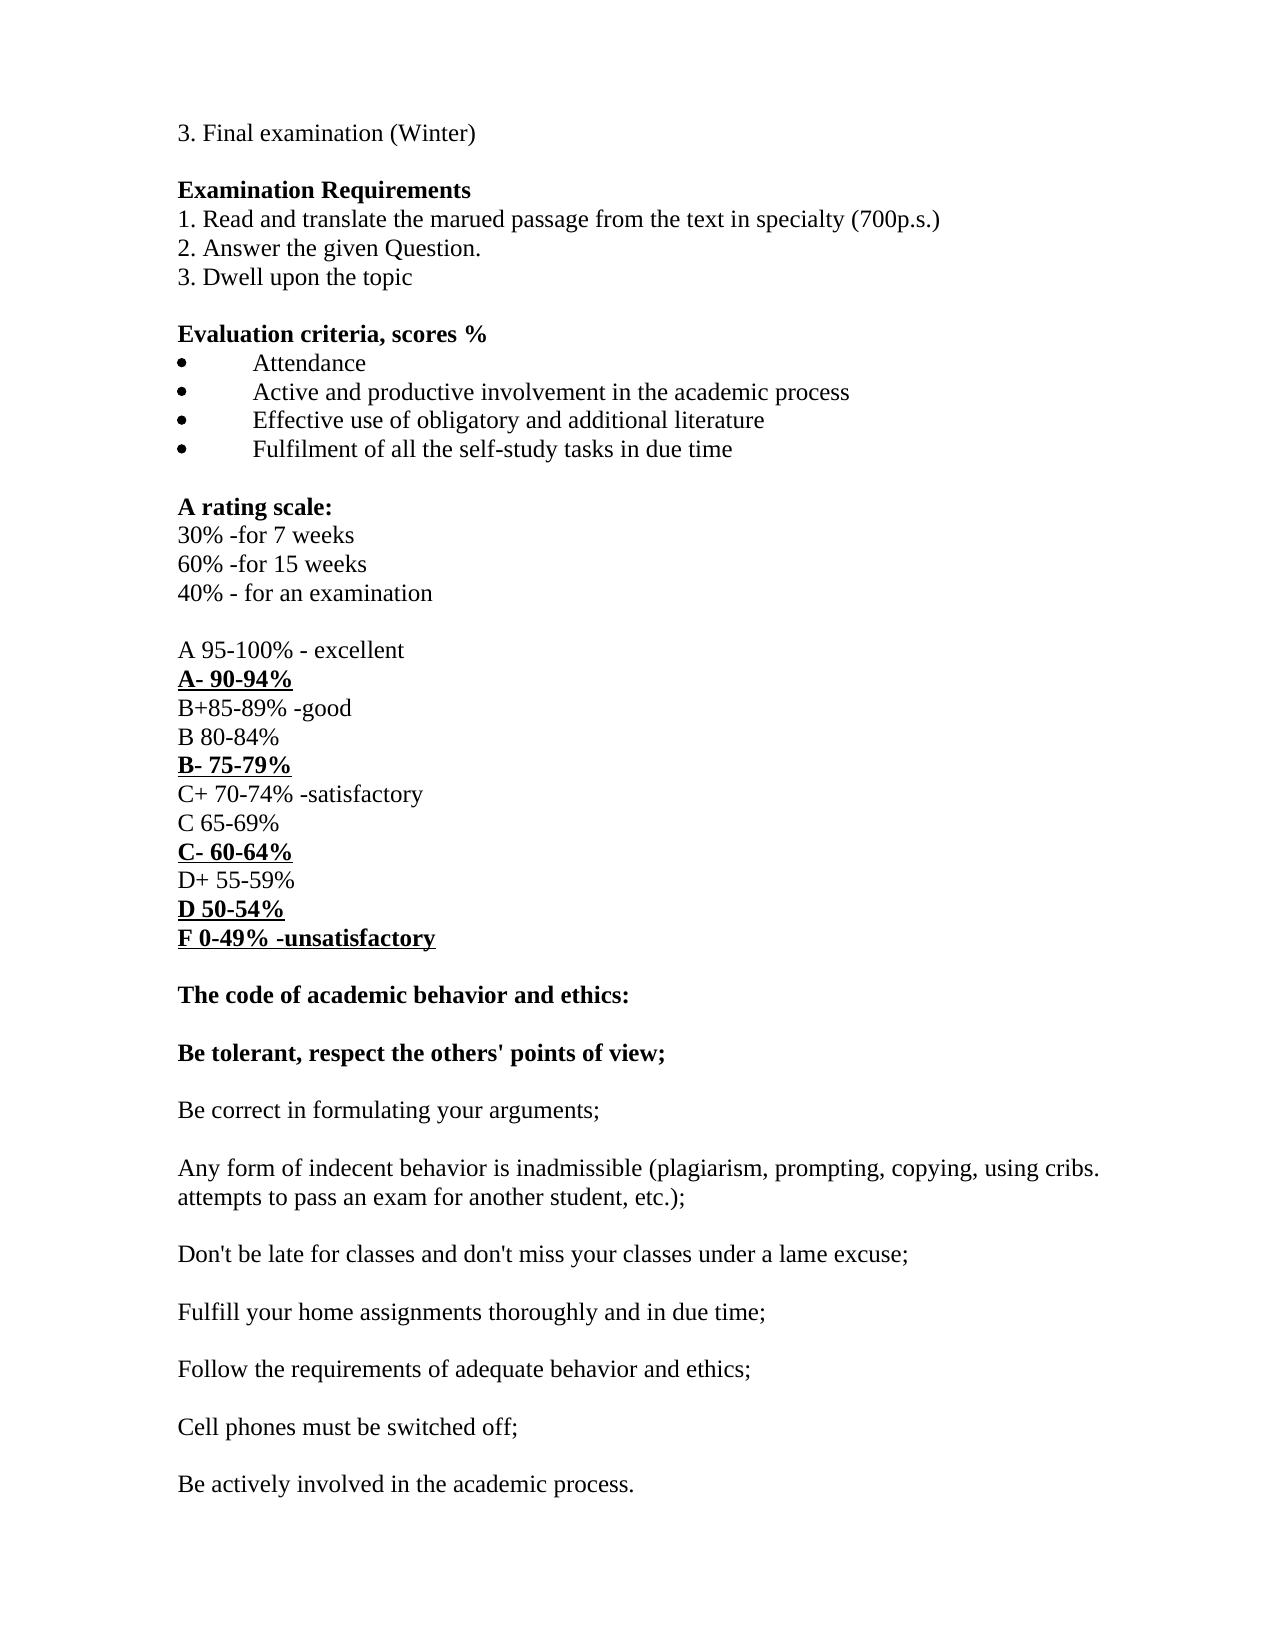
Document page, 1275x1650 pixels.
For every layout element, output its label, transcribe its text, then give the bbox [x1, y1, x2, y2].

text Any form of indecent behavior is inadmissible (plagiarism, prompting, copying, using cribs. attempts to pass an exam for another student, etc.); [177, 1153, 1186, 1211]
text 1. Read and translate the marued passage from the text in specialty (700p.s.) [177, 204, 1186, 233]
text Fulfill your home assignments thoroughly and in due time; [177, 1297, 1186, 1326]
text Follow the requirements of adequate behavior and ethics; [177, 1354, 1186, 1383]
text D 50-54% [177, 894, 1186, 923]
text F 0-49% -unsatisfactory [177, 923, 1186, 952]
text 3. Dwell upon the topic [177, 262, 1186, 291]
list Effective use of obligatory and additional literature [177, 406, 1186, 434]
text Be actively involved in the academic process. [177, 1469, 1186, 1498]
text 60% -for 15 weeks [177, 549, 1186, 578]
text C- 60-64% [177, 837, 1186, 866]
text B+85-89% -good [177, 693, 1186, 722]
text B- 75-79% [177, 751, 1186, 779]
text C+ 70-74% -satisfactory [177, 779, 1186, 808]
text C 65-69% [177, 808, 1186, 837]
text 3. Final examination (Winter) [177, 118, 1186, 147]
text A- 90-94% [177, 664, 1186, 693]
text Cell phones must be switched off; [177, 1412, 1186, 1441]
text Be correct in formulating your arguments; [177, 1096, 1186, 1124]
list Attendance [177, 348, 1186, 377]
text Don't be late for classes and don't miss your classes under a lame excuse; [177, 1239, 1186, 1268]
text 40% - for an examination [177, 578, 1186, 607]
text B 80-84% [177, 722, 1186, 751]
list Fulfilment of all the self-study tasks in due time [177, 434, 1186, 463]
text Examination Requirements [177, 176, 1186, 204]
text D+ 55-59% [177, 866, 1186, 894]
text The code of academic behavior and ethics: [177, 981, 1186, 1009]
text 30% -for 7 weeks [177, 521, 1186, 549]
text A 95-100% - excellent [177, 636, 1186, 664]
text Be tolerant, respect the others' points of view; [177, 1038, 1186, 1067]
list Active and productive involvement in the academic process [177, 377, 1186, 406]
text 2. Answer the given Question. [177, 233, 1186, 262]
text A rating scale: [177, 492, 1186, 521]
text Evaluation criteria, scores % [177, 319, 1186, 348]
